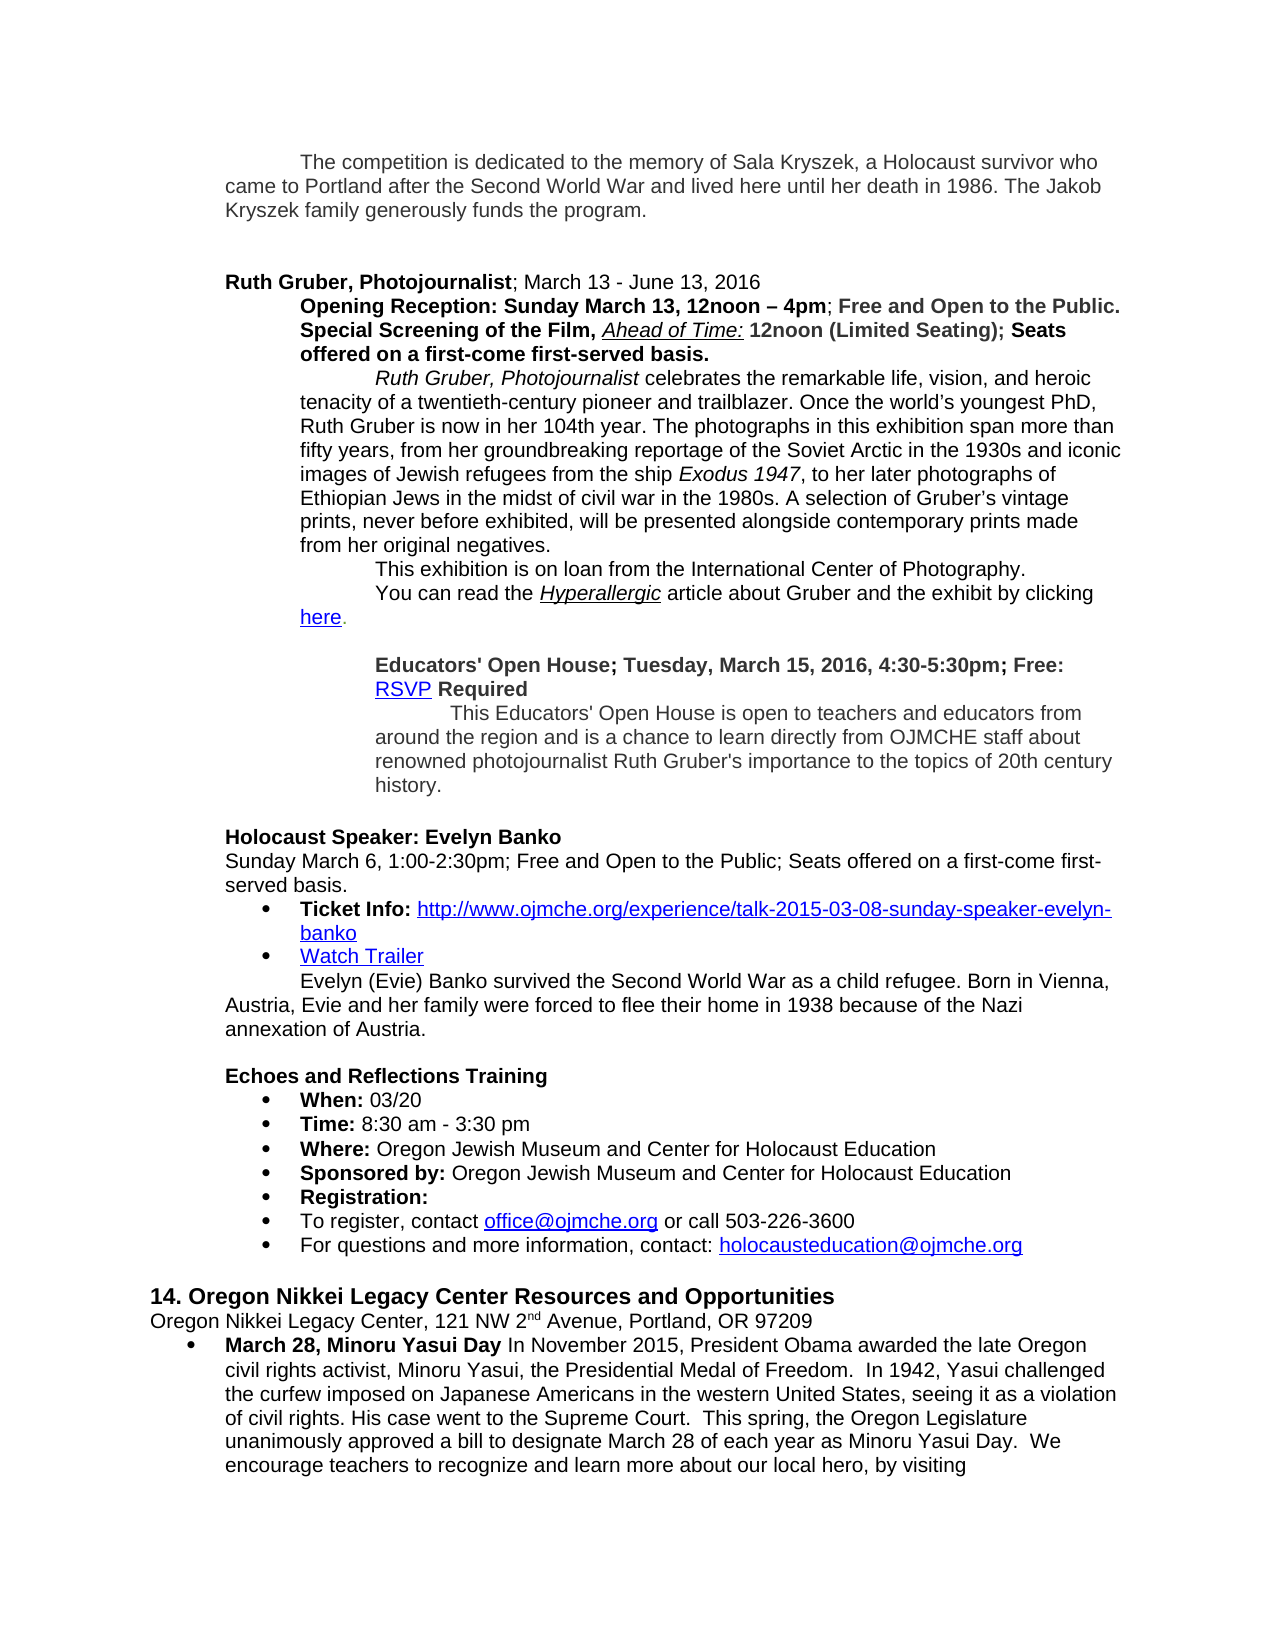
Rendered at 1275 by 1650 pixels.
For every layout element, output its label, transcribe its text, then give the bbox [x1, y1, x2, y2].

text This exhibition is on loan from the International Center of Photography. [300, 557, 1125, 581]
list Ticket Info: http://www.ojmche.org/experience/talk-2015-03-08-sunday-speaker-evelyn-banko [262, 896, 1125, 944]
text Educators' Open House; Tuesday, March 15, 2016, 4:30-5:30pm; Free: RSVP Required [375, 653, 1125, 701]
text This Educators' Open House is open to teachers and educators from around the region and is a chance to learn directly from OJMCHE staff about renowned photojournalist Ruth Gruber's importance to the topics of 20th century history. [375, 701, 1125, 797]
text The competition is dedicated to the memory of Sala Kryszek, a Holocaust survivor who came to Portland after the Second World War and lived here until her death in 1986. The Jakob Kryszek family generously funds the program. [225, 150, 1125, 222]
list Where: Oregon Jewish Museum and Center for Holocaust Education [262, 1136, 1125, 1160]
list Sponsored by: Oregon Jewish Museum and Center for Holocaust Education [262, 1160, 1125, 1184]
text Holocaust Speaker: Evelyn Banko [225, 824, 1125, 848]
list Watch Trailer [262, 944, 1125, 968]
text Echoes and Reflections Training [225, 1064, 1125, 1088]
list When: 03/20 [262, 1088, 1125, 1112]
text You can read the Hyperallergic article about Gruber and the exhibit by clicking here. [300, 581, 1125, 629]
text Evelyn (Evie) Banko survived the Second World War as a child refugee. Born in Vienna, Austria, Evie and her family were forced to flee their home in 1938 because of the Nazi annexation of Austria. [225, 968, 1125, 1040]
text Ruth Gruber, Photojournalist; March 13 - June 13, 2016 [225, 270, 1125, 294]
text Ruth Gruber, Photojournalist celebrates the remarkable life, vision, and heroic tenacity of a twentieth-century pioneer and trailblazer. Once the world’s youngest PhD, Ruth Gruber is now in her 104th year. The photographs in this exhibition span more than fifty years, from her groundbreaking reportage of the Soviet Arctic in the 1930s and iconic images of Jewish refugees from the ship Exodus 1947, to her later photographs of Ethiopian Jews in the midst of civil war in the 1980s. A selection of Gruber’s vintage prints, never before exhibited, will be presented alongside contemporary prints made from her original negatives. [300, 366, 1125, 557]
list Registration: [262, 1184, 1125, 1208]
text Special Screening of the Film, Ahead of Time: 12noon (Limited Seating); Seats offered on a first-come first-served basis. [300, 318, 1125, 366]
list To register, contact office@ojmche.org or call 503-226-3600 [262, 1208, 1125, 1233]
list For questions and more information, contact: holocausteducation@ojmche.org [262, 1233, 1125, 1257]
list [187, 1333, 1125, 1477]
text Sunday March 6, 1:00-2:30pm; Free and Open to the Public; Seats offered on a first-come first-served basis. [225, 848, 1125, 896]
list Time: 8:30 am - 3:30 pm [262, 1112, 1125, 1136]
subtitle 14. Oregon Nikkei Legacy Center Resources and Opportunities [150, 1283, 1125, 1309]
text Opening Reception: Sunday March 13, 12noon – 4pm; Free and Open to the Public. [300, 294, 1125, 318]
text Oregon Nikkei Legacy Center, 121 NW 2nd Avenue, Portland, OR 97209 [150, 1309, 1125, 1333]
